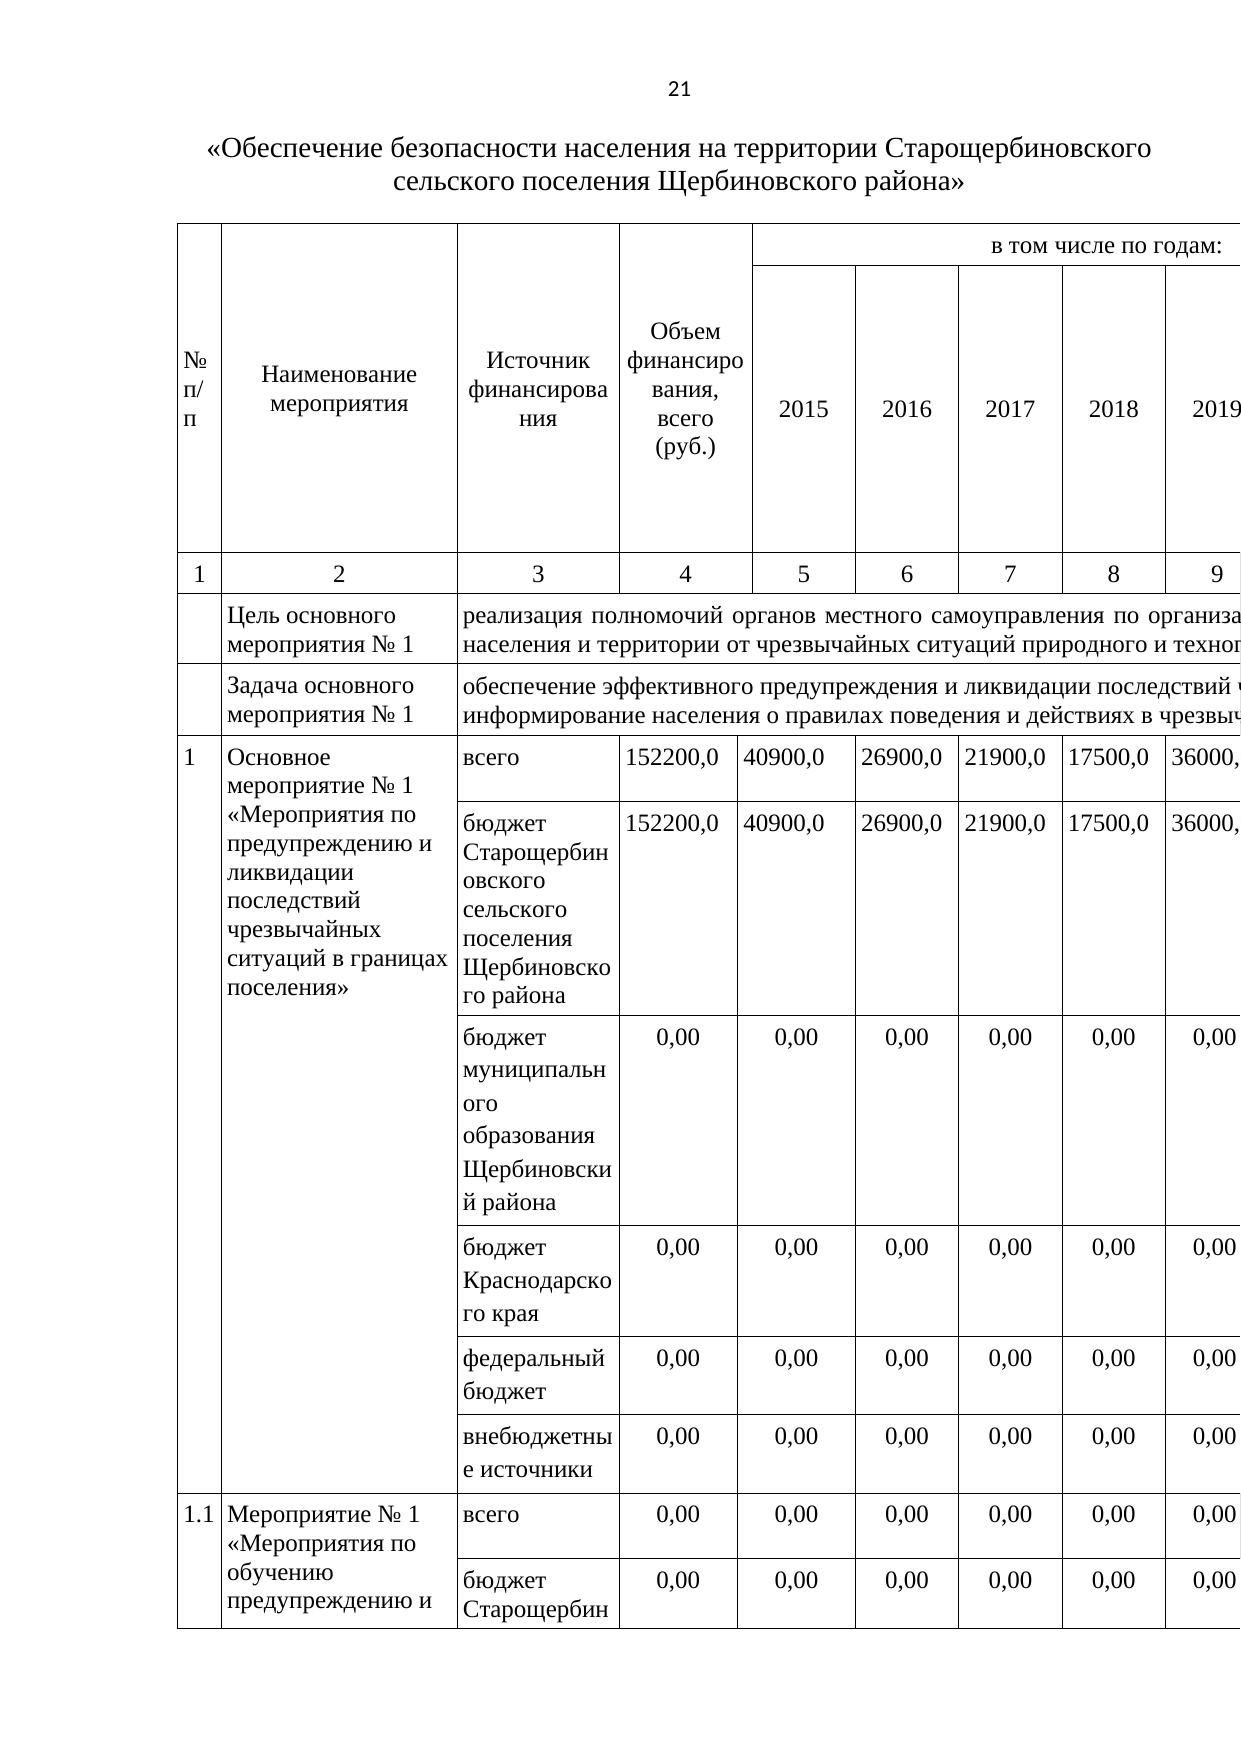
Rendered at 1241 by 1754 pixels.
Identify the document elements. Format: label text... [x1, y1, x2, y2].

table_cell 2018 [1063, 266, 1165, 552]
table_cell 40900,0 [738, 736, 855, 801]
table_cell 0,00 [959, 1559, 1062, 1628]
table_cell бюджет Старощербиновского сельского поселения Щербиновского района [458, 802, 619, 1015]
table_cell Мероприятие № 1 «Мероприятия по обучению предупреждению и ликвидации последствий чрезвычайных в границах поселения» [222, 1494, 457, 1628]
table_cell 40900,0 [738, 802, 855, 1015]
table_cell 0,00 [1063, 1494, 1165, 1558]
table_cell Цель основного мероприятия № 1 [222, 594, 457, 663]
table_cell [178, 664, 221, 735]
table_cell 0,00 [1166, 1016, 1240, 1225]
table_cell 36000,0 [1166, 736, 1240, 801]
table_cell 0,00 [1166, 1415, 1240, 1492]
table_cell 0,00 [620, 1415, 737, 1492]
table_cell 4 [620, 553, 752, 593]
table_cell 0,00 [959, 1337, 1062, 1414]
table_cell 36000,0 [1166, 802, 1240, 1015]
table_cell 2016 [856, 266, 958, 552]
table_cell обеспечение эффективного предупреждения и ликвидации последствий чрезвычайных ситуаций в границах поселения;, информирование населения о правилах поведения и действиях в чрезвычайных ситуациях [458, 664, 1240, 735]
text «Обеспечение безопасности населения на территории Старощербиновского [177, 130, 1181, 163]
table_cell 0,00 [1166, 1494, 1240, 1558]
table_cell 3 [458, 553, 619, 593]
table_cell [178, 594, 221, 663]
table_cell 1.1 [178, 1494, 221, 1628]
table_cell 0,00 [1063, 1337, 1165, 1414]
table_cell 152200,0 [620, 736, 737, 801]
table_cell 17500,0 [1063, 802, 1165, 1015]
table_cell Задача основного мероприятия № 1 [222, 664, 457, 735]
table_cell 0,00 [959, 1494, 1062, 1558]
table_cell 0,00 [856, 1415, 958, 1492]
table_cell 0,00 [1166, 1226, 1240, 1336]
table_cell 7 [959, 553, 1062, 593]
table_cell 0,00 [856, 1337, 958, 1414]
table_cell 0,00 [856, 1226, 958, 1336]
table_cell 0,00 [738, 1016, 855, 1225]
table_cell 0,00 [1063, 1559, 1165, 1628]
table_cell 2017 [959, 266, 1062, 552]
table_header № п/п [178, 224, 221, 552]
table_cell 0,00 [1166, 1337, 1240, 1414]
table_cell 9 [1166, 553, 1240, 593]
table_header в том числе по годам: [753, 224, 1240, 264]
table_cell 6 [856, 553, 958, 593]
table_header Источник финансирования [458, 224, 619, 552]
table_cell 0,00 [856, 1016, 958, 1225]
table_cell 0,00 [959, 1415, 1062, 1492]
table_cell 1 [178, 553, 221, 593]
table_cell 2015 [753, 266, 855, 552]
table_cell бюджет Краснодарского края [458, 1226, 619, 1336]
table_cell 0,00 [1063, 1415, 1165, 1492]
table_header Объем финансирования, всего (руб.) [620, 224, 752, 552]
table_cell Основное мероприятие № 1 «Мероприятия по предупреждению и ликвидации последствий чрезвычайных ситуаций в границах поселения» [222, 736, 457, 1492]
table_cell всего [458, 1494, 619, 1558]
table_cell 0,00 [738, 1337, 855, 1414]
table_cell 0,00 [620, 1016, 737, 1225]
table_cell 2 [222, 553, 457, 593]
table_cell 0,00 [959, 1226, 1062, 1336]
table_cell 1 [178, 736, 221, 1492]
table_cell 26900,0 [856, 802, 958, 1015]
table_cell 152200,0 [620, 802, 737, 1015]
table_cell 21900,0 [959, 736, 1062, 801]
table_cell 0,00 [1063, 1016, 1165, 1225]
table_cell 0,00 [1063, 1226, 1165, 1336]
table_cell 2019 [1166, 266, 1240, 552]
table_cell 26900,0 [856, 736, 958, 801]
table_cell 0,00 [738, 1559, 855, 1628]
table_cell 0,00 [738, 1226, 855, 1336]
table_cell 0,00 [856, 1559, 958, 1628]
table_cell 0,00 [1166, 1559, 1240, 1628]
table_cell 5 [753, 553, 855, 593]
table_header Наименование мероприятия [222, 224, 457, 552]
table_cell 0,00 [620, 1494, 737, 1558]
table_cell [458, 1559, 619, 1628]
table_cell всего [458, 736, 619, 801]
table_cell 0,00 [620, 1337, 737, 1414]
table_cell 17500,0 [1063, 736, 1165, 801]
table_cell 8 [1063, 553, 1165, 593]
table_cell бюджет муниципального образования Щербиновский района [458, 1016, 619, 1225]
table_cell 0,00 [620, 1559, 737, 1628]
table_cell федеральный бюджет [458, 1337, 619, 1414]
table_cell реализация полномочий органов местного самоуправления по организации и осуществлению мероприятий по защите населения и территории от чрезвычайных ситуаций природного и техногенного характера [458, 594, 1240, 663]
table_cell внебюджетные источники [458, 1415, 619, 1492]
text сельского поселения Щербиновского района» [177, 163, 1181, 197]
table_cell 21900,0 [959, 802, 1062, 1015]
table_cell 0,00 [856, 1494, 958, 1558]
table_cell 0,00 [738, 1494, 855, 1558]
table_cell 0,00 [738, 1415, 855, 1492]
table_cell 0,00 [620, 1226, 737, 1336]
table_cell 0,00 [959, 1016, 1062, 1225]
